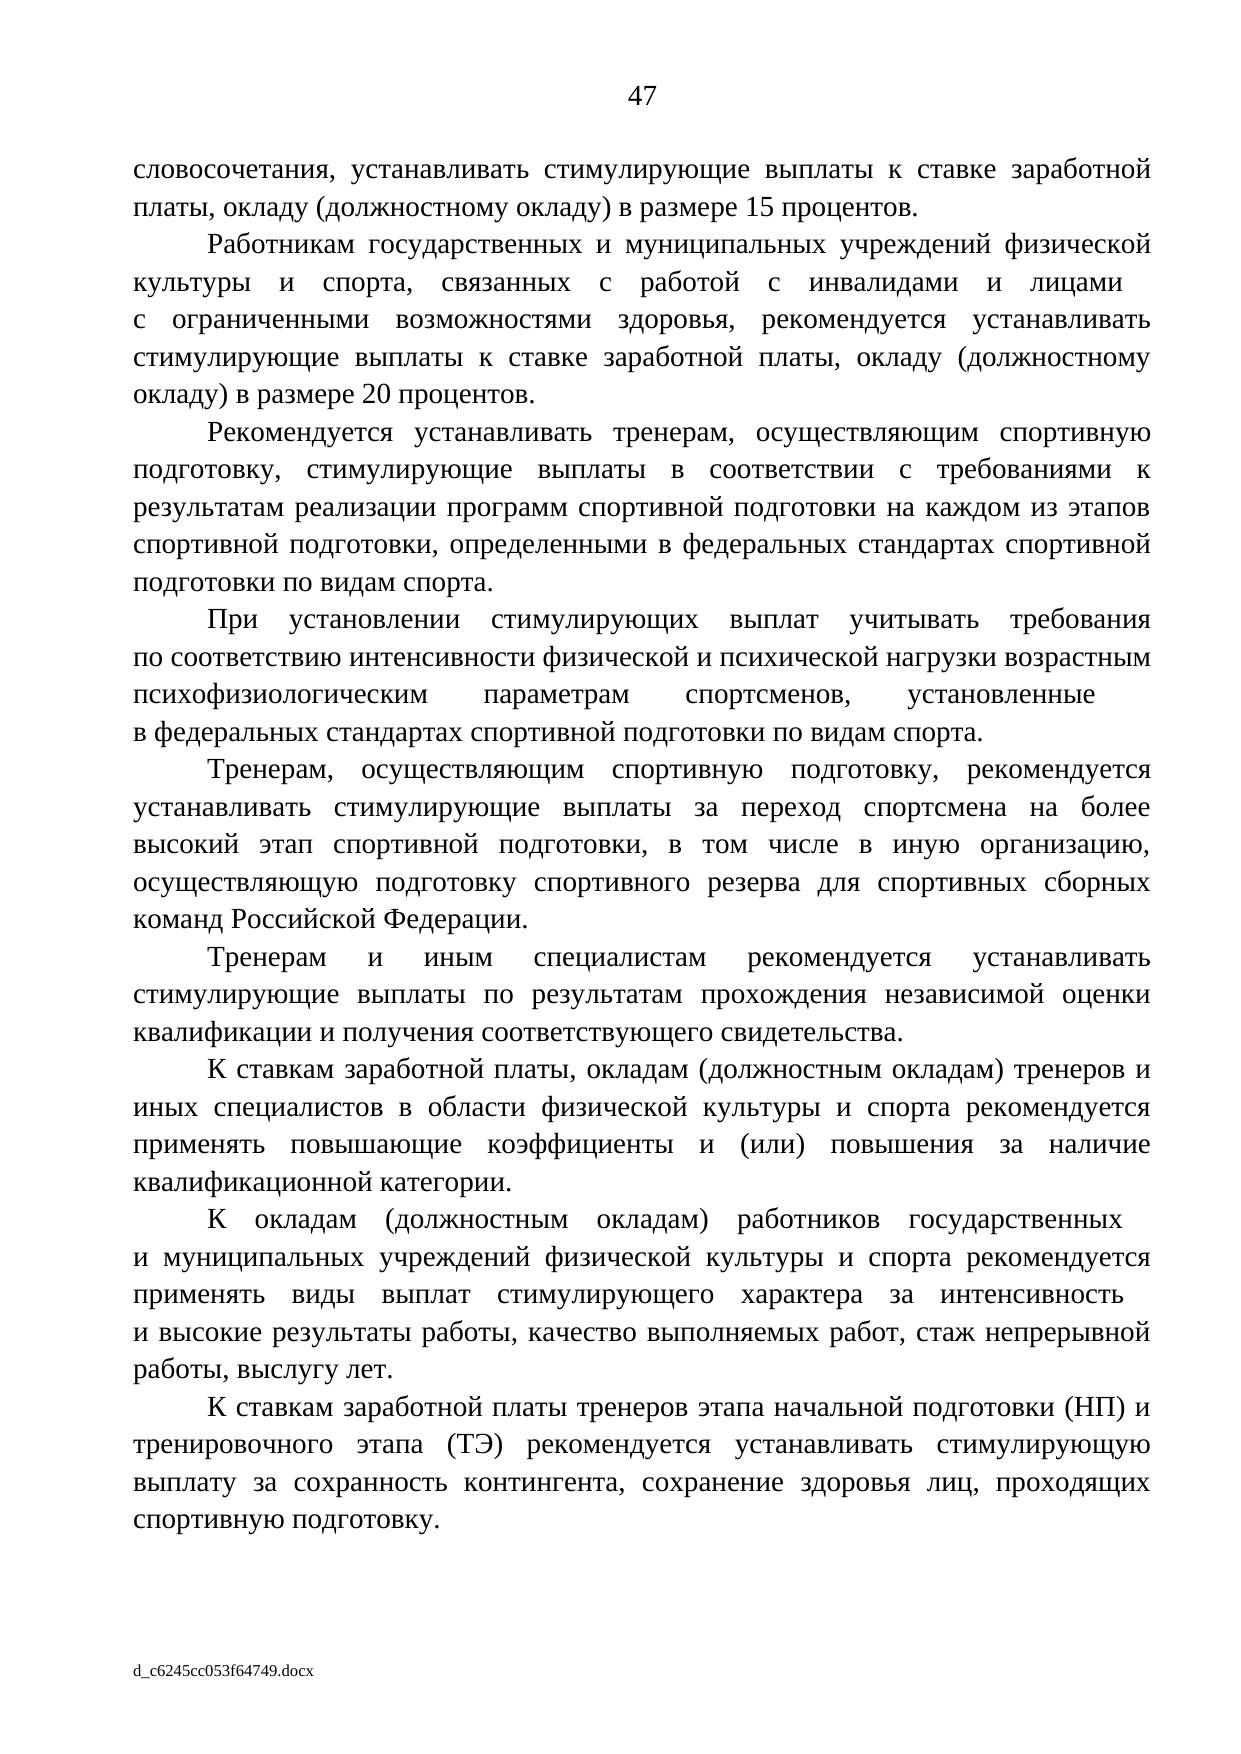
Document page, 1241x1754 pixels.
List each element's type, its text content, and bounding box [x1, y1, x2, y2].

text Тренерам и иным специалистам рекомендуется устанавливать стимулирующие выплаты по результатам прохождения независимой оценки квалификации и получения соответствующего свидетельства. [133, 935, 1152, 1048]
text К ставкам заработной платы, окладам (должностным окладам) тренеров и иных специалистов в области физической культуры и спорта рекомендуется применять повышающие коэффициенты и (или) повышения за наличие квалификационной категории. [133, 1048, 1152, 1198]
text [133, 148, 1152, 223]
text Рекомендуется устанавливать тренерам, осуществляющим спортивную подготовку, стимулирующие выплаты в соответствии с требованиями к результатам реализации программ спортивной подготовки на каждом из этапов спортивной подготовки, определенными в федеральных стандартах спортивной подготовки по видам спорта. [133, 410, 1152, 598]
text К ставкам заработной платы тренеров этапа начальной подготовки (НП) и тренировочного этапа (ТЭ) рекомендуется устанавливать стимулирующую выплату за сохранность контингента, сохранение здоровья лиц, проходящих спортивную подготовку. [133, 1385, 1152, 1535]
text При установлении стимулирующих выплат учитывать требования по соответствию интенсивности физической и психической нагрузки возрастным психофизиологическим параметрам спортсменов, установленные в федеральных стандартах спортивной подготовки по видам спорта. [133, 598, 1152, 748]
text К окладам (должностным окладам) работников государственных и муниципальных учреждений физической культуры и спорта рекомендуется применять виды выплат стимулирующего характера за интенсивность и высокие результаты работы, качество выполняемых работ, стаж непрерывной работы, выслугу лет. [133, 1198, 1152, 1385]
text Тренерам, осуществляющим спортивную подготовку, рекомендуется устанавливать стимулирующие выплаты за переход спортсмена на более высокий этап спортивной подготовки, в том числе в иную организацию, осуществляющую подготовку спортивного резерва для спортивных сборных команд Российской Федерации. [133, 748, 1152, 935]
text Работникам государственных и муниципальных учреждений физической культуры и спорта, связанных с работой с инвалидами и лицами с ограниченными возможностями здоровья, рекомендуется устанавливать стимулирующие выплаты к ставке заработной платы, окладу (должностному окладу) в размере 20 процентов. [133, 223, 1152, 410]
